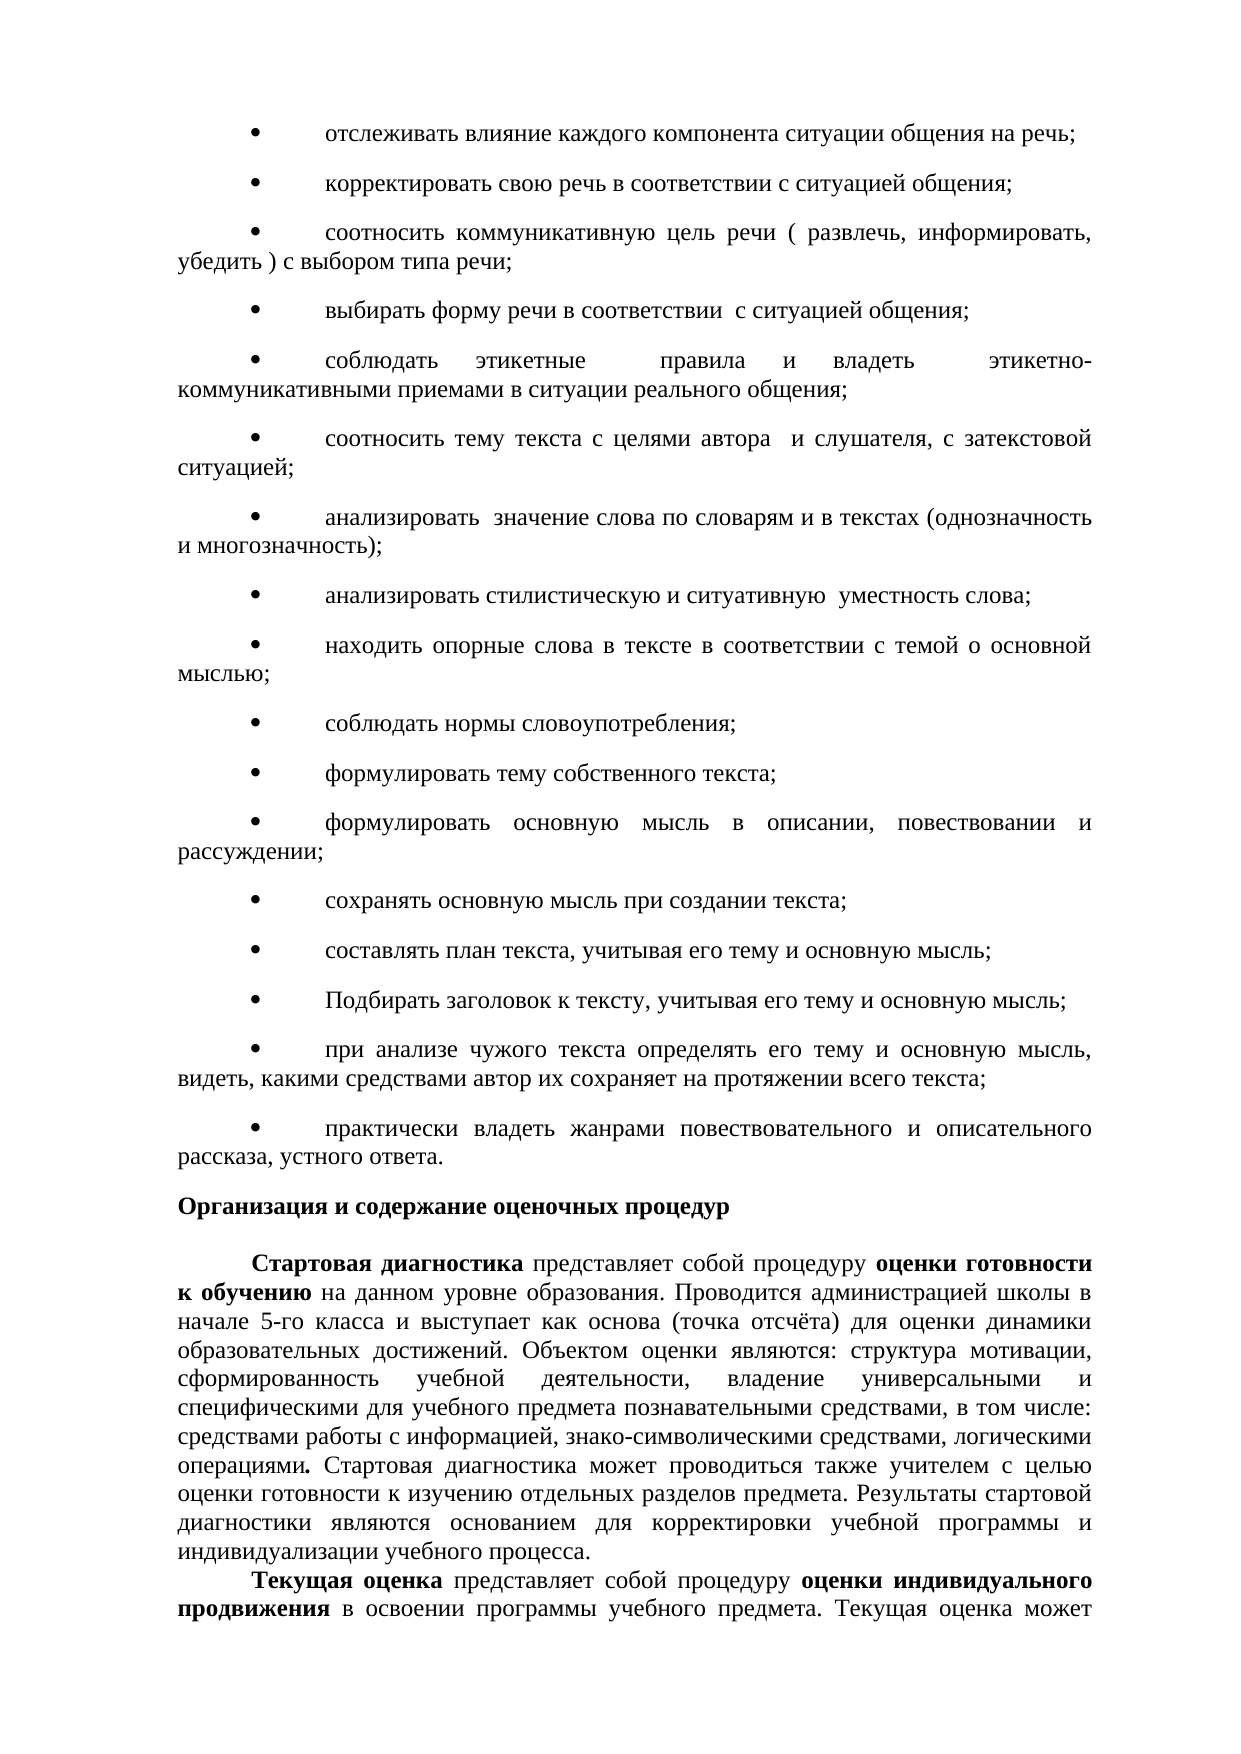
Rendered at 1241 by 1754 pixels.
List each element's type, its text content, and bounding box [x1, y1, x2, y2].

list выбирать форму речи в соответствии с ситуацией общения; [177, 296, 1092, 324]
list соблюдать нормы словоупотребления; [177, 708, 1092, 737]
list практически владеть жанрами повествовательного и описательного рассказа, устного ответа. [177, 1113, 1092, 1170]
list составлять план текста, учитывая его тему и основную мысль; [177, 935, 1092, 964]
text Стартовая диагностика представляет собой процедуру оценки готовности к обучению на данном уровне образования. Проводится администрацией школы в начале 5-го класса и выступает как основа (точка отсчёта) для оценки динамики образовательных достижений. Объектом оценки являются: структура мотивации, сформированность учебной деятельности, владение универсальными и специфическими для учебного предмета познавательными средствами, в том числе: средствами работы с информацией, знако-символическими средствами, логическими операциями. Стартовая диагностика может проводиться также учителем с целью оценки готовности к изучению отдельных разделов предмета. Результаты стартовой диагностики являются основанием для корректировки учебной программы и индивидуализации учебного процесса. [177, 1248, 1092, 1565]
list формулировать тему собственного текста; [177, 758, 1092, 786]
list соотносить коммуникативную цель речи ( развлечь, информировать, убедить ) с выбором типа речи; [177, 217, 1092, 275]
list корректировать свою речь в соответствии с ситуацией общения; [177, 168, 1092, 196]
list находить опорные слова в тексте в соответствии с темой о основной мыслью; [177, 630, 1092, 687]
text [177, 1565, 1092, 1622]
list соблюдать этикетные правила и владеть этикетно- коммуникативными приемами в ситуации реального общения; [177, 345, 1092, 403]
list сохранять основную мысль при создании текста; [177, 886, 1092, 914]
list Подбирать заголовок к тексту, учитывая его тему и основную мысль; [177, 985, 1092, 1013]
list отслеживать влияние каждого компонента ситуации общения на речь; [177, 118, 1092, 147]
list формулировать основную мысль в описании, повествовании и рассуждении; [177, 807, 1092, 865]
list анализировать стилистическую и ситуативную уместность слова; [177, 580, 1092, 609]
list соотносить тему текста с целями автора и слушателя, с затекстовой ситуацией; [177, 423, 1092, 481]
text Организация и содержание оценочных процедур [177, 1191, 1092, 1220]
list при анализе чужого текста определять его тему и основную мысль, видеть, какими средствами автор их сохраняет на протяжении всего текста; [177, 1034, 1092, 1092]
list анализировать значение слова по словарям и в текстах (однозначность и многозначность); [177, 502, 1092, 559]
